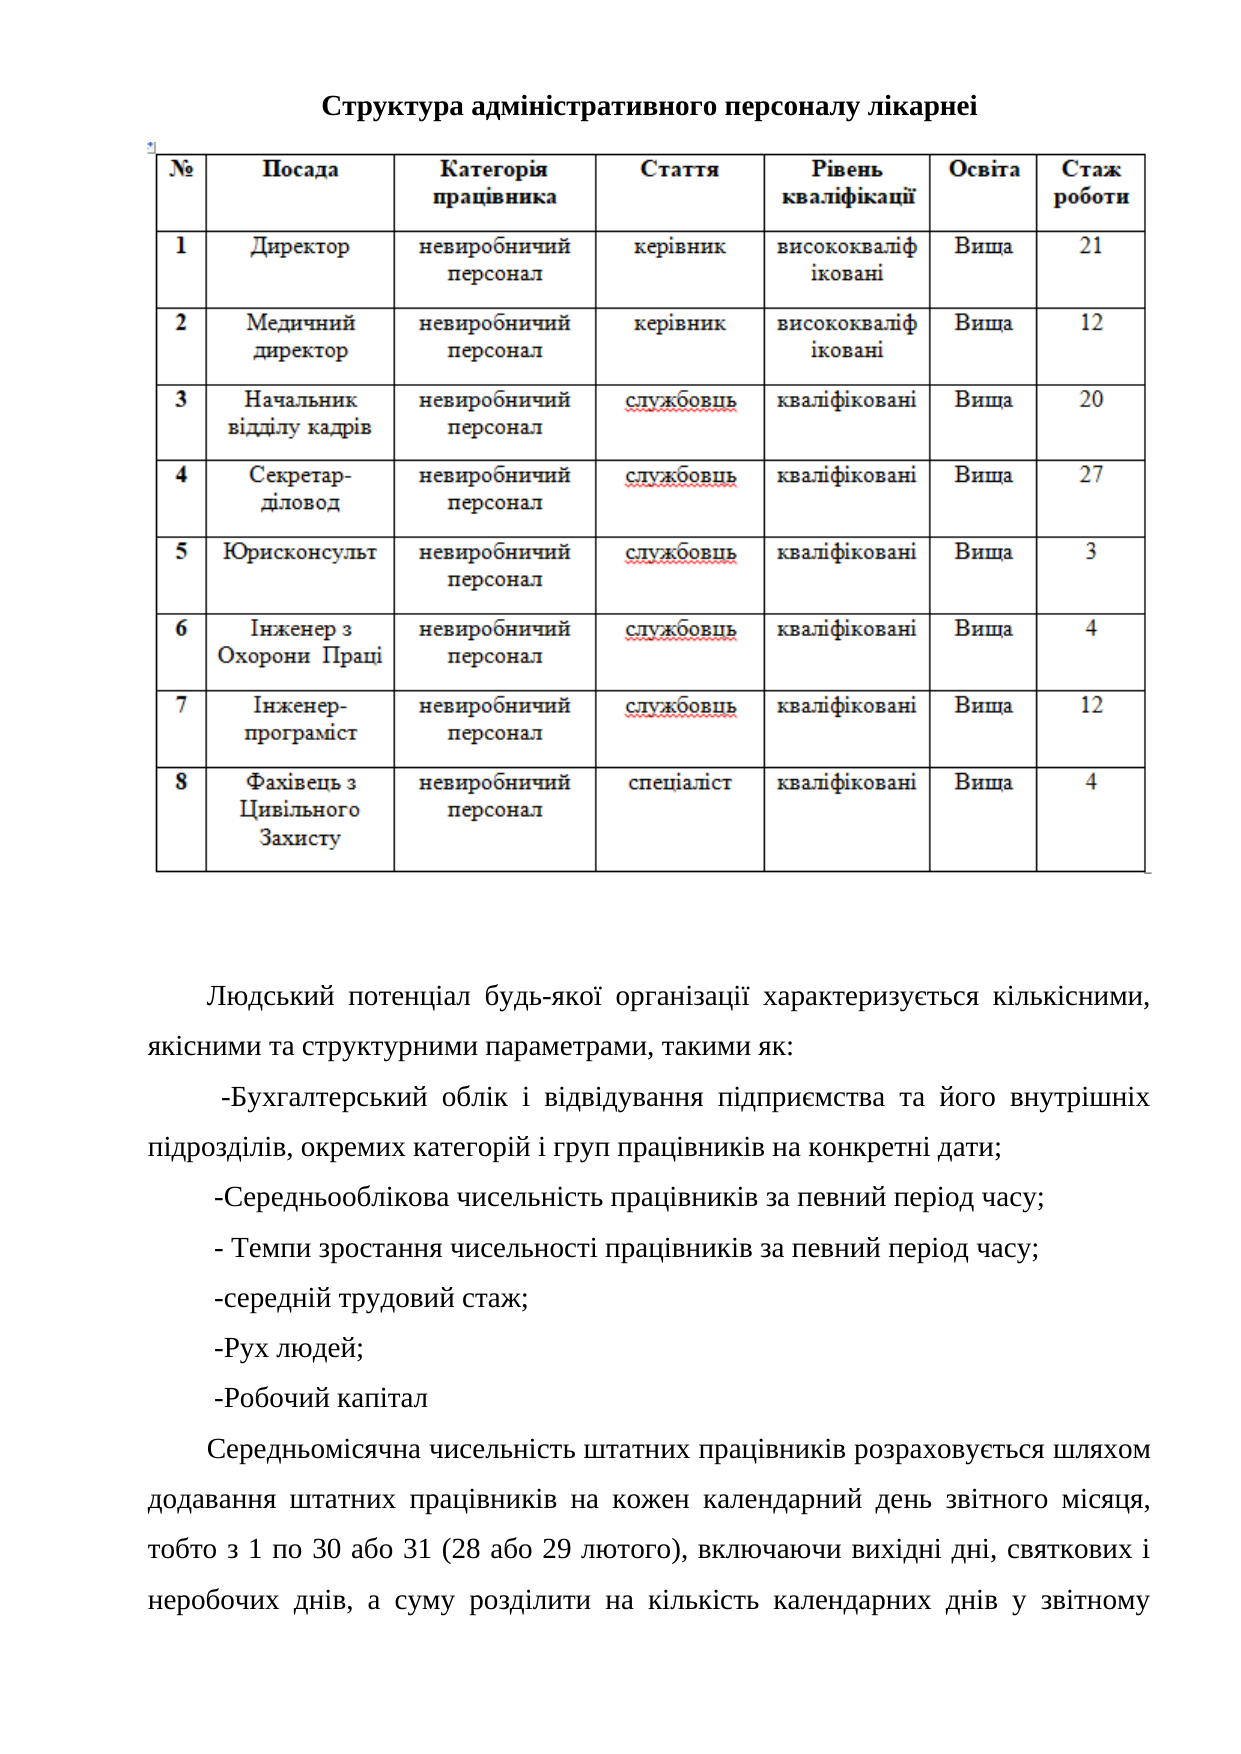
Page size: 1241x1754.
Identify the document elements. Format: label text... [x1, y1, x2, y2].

text -середній трудовий стаж; [148, 1280, 1152, 1313]
text Людський потенціал будь-якої організації характеризується кількісними, якісними та структурними параметрами, такими як: [148, 978, 1152, 1062]
text Структура адміністративного персоналу лікарнеі [148, 88, 1152, 122]
text -Бухгалтерський облік і відвідування підприємства та його внутрішніх підрозділів, окремих категорій і груп працівників на конкретні дати; [148, 1079, 1152, 1163]
text -Робочий капітал [148, 1381, 1152, 1414]
text - Темпи зростання чисельності працівників за певний період часу; [148, 1230, 1152, 1263]
text -Середньооблікова чисельність працівників за певний період часу; [148, 1179, 1152, 1213]
picture [147, 142, 1152, 874]
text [148, 1431, 1152, 1615]
text -Рух людей; [148, 1330, 1152, 1364]
